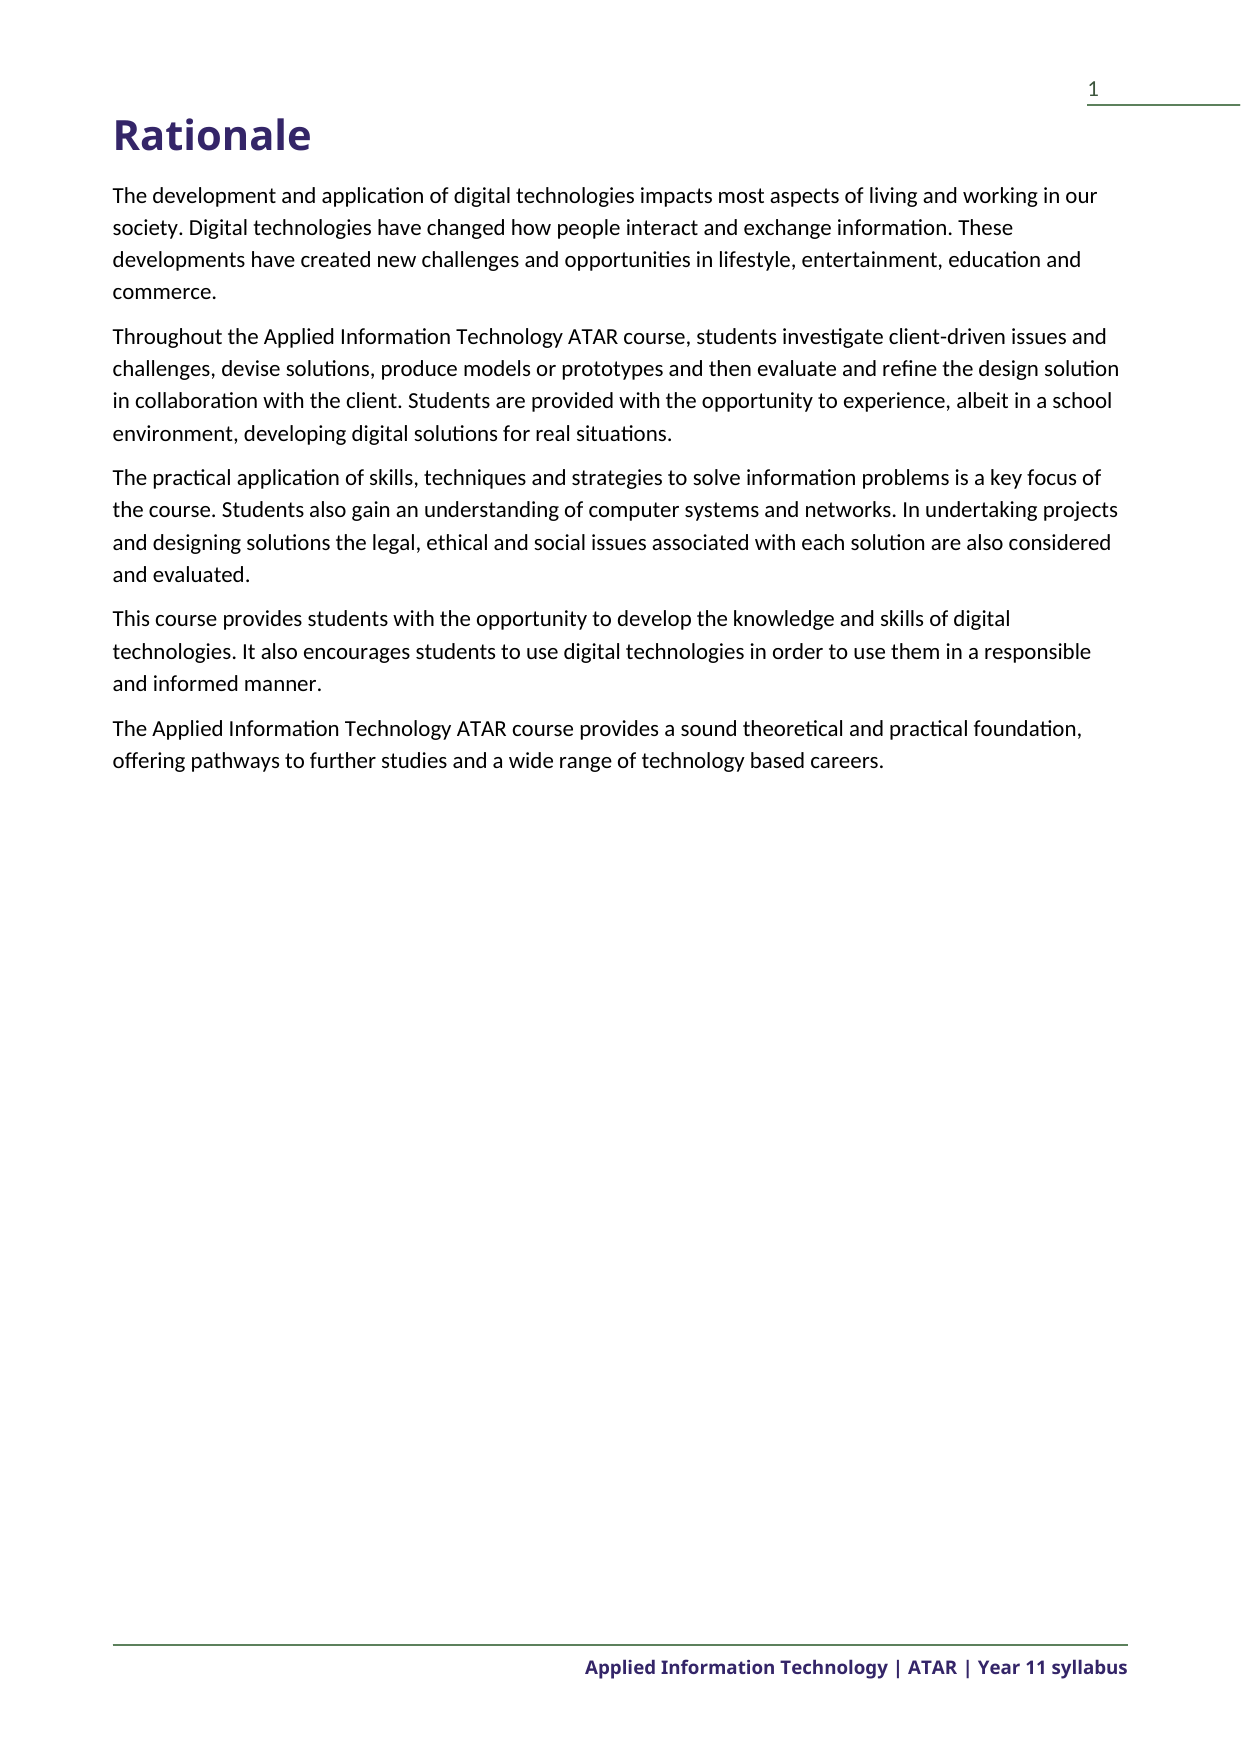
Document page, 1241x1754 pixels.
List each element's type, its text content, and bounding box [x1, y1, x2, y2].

subtitle Rationale [112, 106, 1128, 163]
text This course provides students with the opportunity to develop the knowledge and skills of digital technologies. It also encourages students to use digital technologies in order to use them in a responsible and informed manner. [112, 604, 1128, 697]
text Throughout the Applied Information Technology ATAR course, students investigate client-driven issues and challenges, devise solutions, produce models or prototypes and then evaluate and refine the design solution in collaboration with the client. Students are provided with the opportunity to experience, albeit in a school environment, developing digital solutions for real situations. [112, 322, 1128, 447]
text The practical application of skills, techniques and strategies to solve information problems is a key focus of the course. Students also gain an understanding of computer systems and networks. In undertaking projects and designing solutions the legal, ethical and social issues associated with each solution are also considered and evaluated. [112, 463, 1128, 588]
text The development and application of digital technologies impacts most aspects of living and working in our society. Digital technologies have changed how people interact and exchange information. These developments have created new challenges and opportunities in lifestyle, entertainment, education and commerce. [112, 181, 1128, 305]
text The Applied Information Technology ATAR course provides a sound theoretical and practical foundation, offering pathways to further studies and a wide range of technology based careers. [112, 714, 1128, 774]
